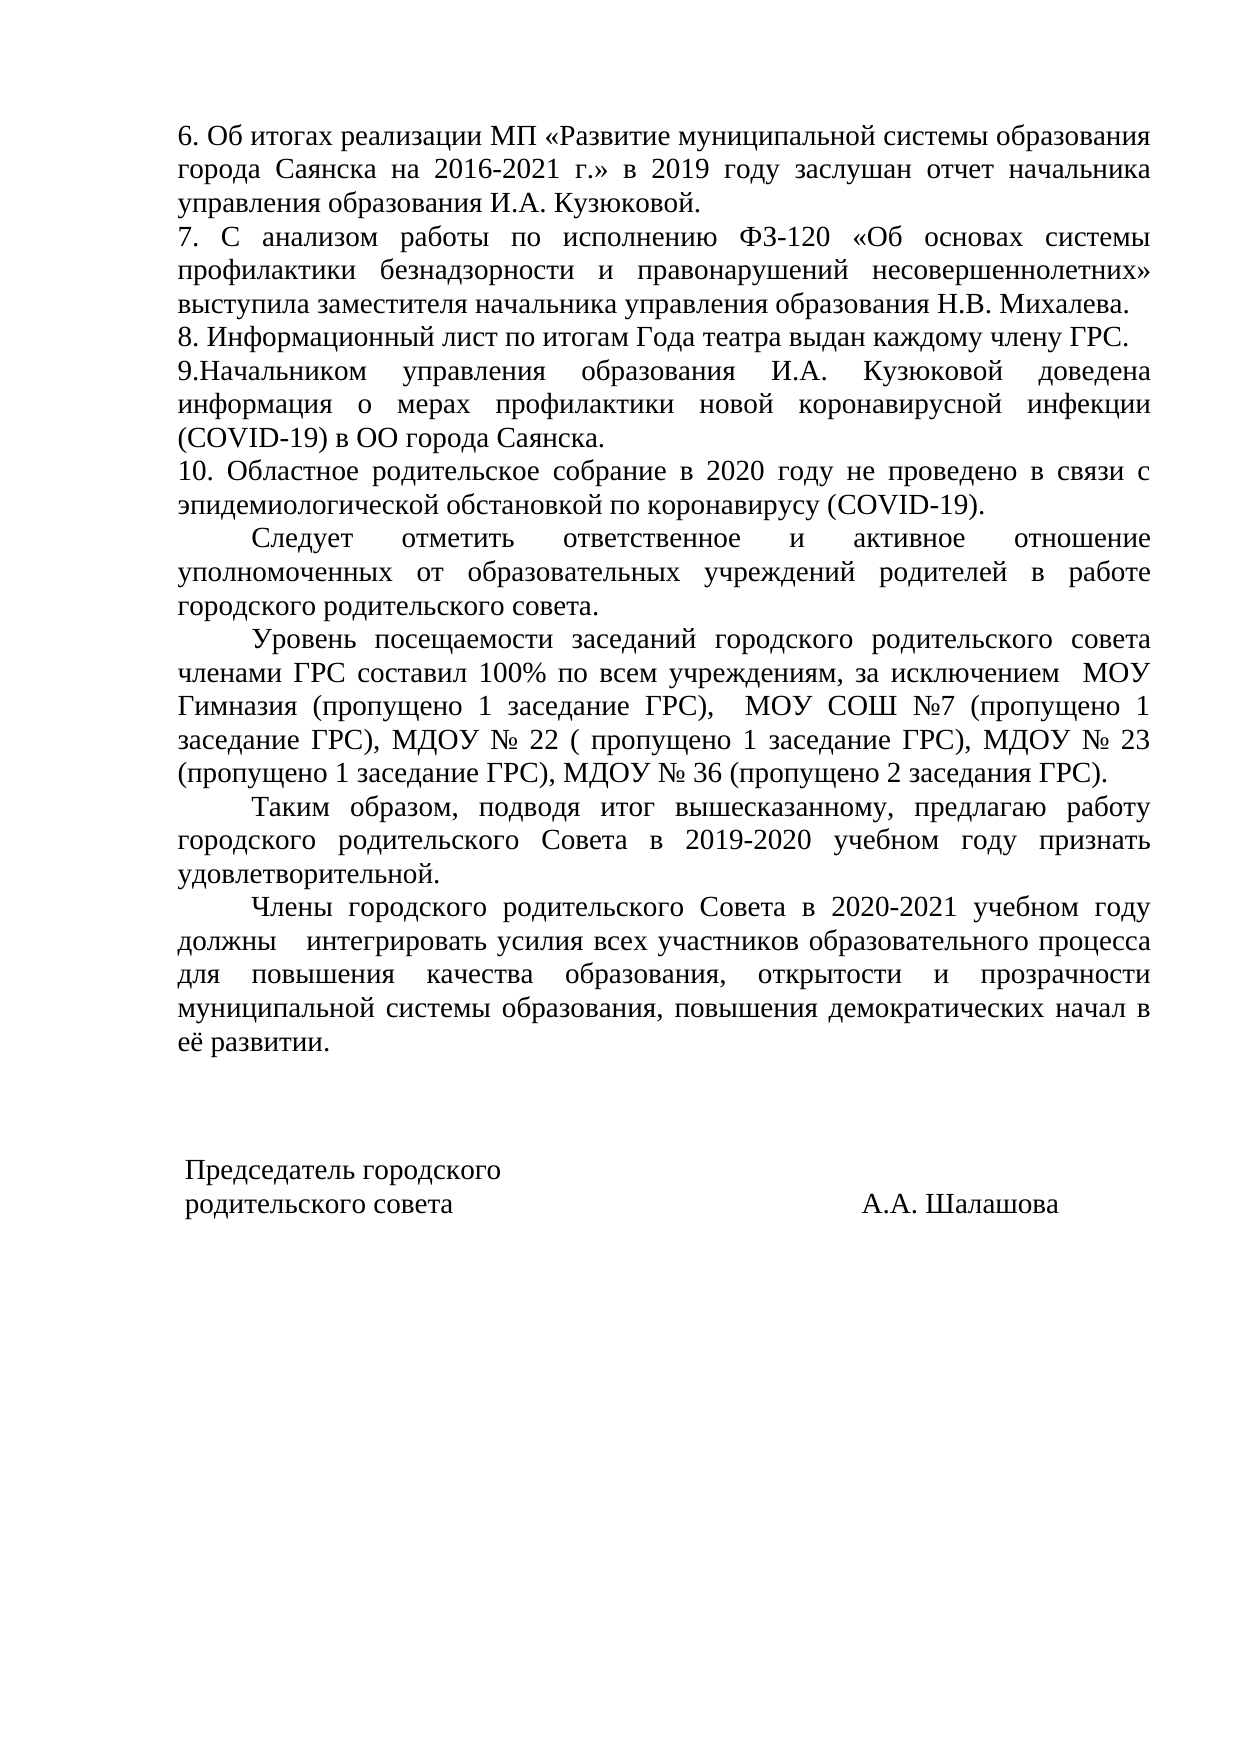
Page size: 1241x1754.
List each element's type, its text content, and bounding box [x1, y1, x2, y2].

text Председатель городского [177, 1152, 1152, 1186]
text 10. Областное родительское собрание в 2020 году не проведено в связи с эпидемиологической обстановкой по коронавирусу (COVID-19). [177, 453, 1152, 521]
text Таким образом, подводя итог вышесказанному, предлагаю работу городского родительского Совета в 2019-2020 учебном году признать удовлетворительной. [177, 789, 1152, 889]
text 8. Информационный лист по итогам Года театра выдан каждому члену ГРС. [177, 319, 1152, 353]
text Уровень посещаемости заседаний городского родительского совета членами ГРС составил 100% по всем учреждениям, за исключением МОУ Гимназия (пропущено 1 заседание ГРС), МОУ СОШ №7 (пропущено 1 заседание ГРС), МДОУ № 22 ( пропущено 1 заседание ГРС), МДОУ № 23 (пропущено 1 заседание ГРС), МДОУ № 36 (пропущено 2 заседания ГРС). [177, 621, 1152, 789]
text Члены городского родительского Совета в 2020-2021 учебном году должны интегрировать усилия всех участников образовательного процесса для повышения качества образования, открытости и прозрачности муниципальной системы образования, повышения демократических начал в её развитии. [177, 889, 1152, 1057]
text 7. С анализом работы по исполнению ФЗ-120 «Об основах системы профилактики безнадзорности и правонарушений несовершеннолетних» выступила заместителя начальника управления образования Н.В. Михалева. [177, 219, 1152, 319]
text 9.Начальником управления образования И.А. Кузюковой доведена информация о мерах профилактики новой коронавирусной инфекции (COVID-19) в ОО города Саянска. [177, 353, 1152, 453]
text родительского совета А.А. Шалашова [177, 1186, 1152, 1219]
text 6. Об итогах реализации МП «Развитие муниципальной системы образования города Саянска на 2016-2021 г.» в 2019 году заслушан отчет начальника управления образования И.А. Кузюковой. [177, 118, 1152, 219]
text Следует отметить ответственное и активное отношение уполномоченных от образовательных учреждений родителей в работе городского родительского совета. [177, 521, 1152, 621]
